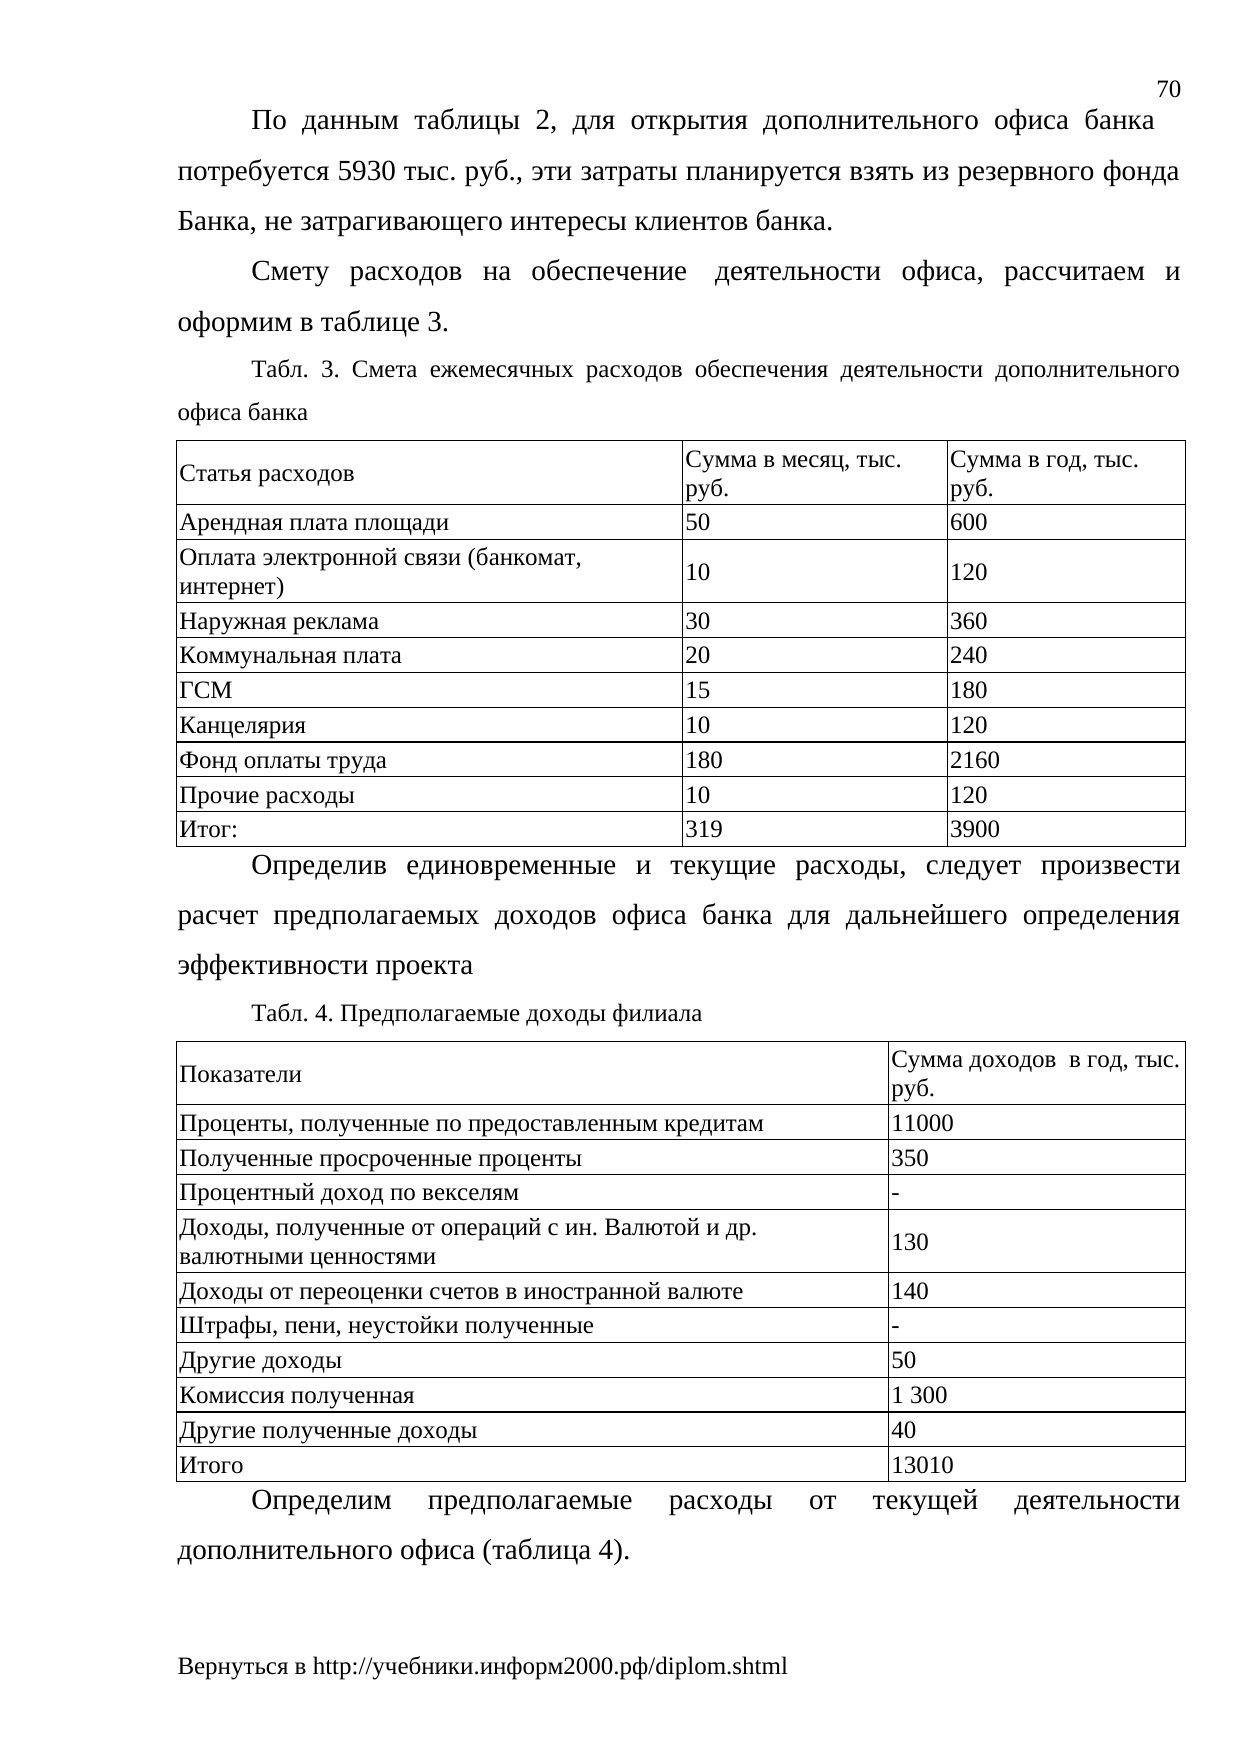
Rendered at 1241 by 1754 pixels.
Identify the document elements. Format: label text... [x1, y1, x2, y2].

table_cell Арендная плата площади [177, 505, 682, 539]
text Смету расходов на обеспечение деятельности офиса, рассчитаем и оформим в таблице 3. [177, 253, 1181, 337]
table_cell 10 [683, 540, 947, 602]
table_cell Прочие расходы [177, 777, 682, 811]
table_header Статья расходов [177, 441, 682, 504]
table_cell 10 [683, 777, 947, 811]
table_cell Проценты, полученные по предоставленным кредитам [177, 1105, 888, 1139]
table_cell 13010 [889, 1447, 1185, 1481]
table_cell Доходы, полученные от операций с ин. Валютой и др. валютными ценностями [177, 1210, 888, 1272]
table_cell 11000 [889, 1105, 1185, 1139]
table_header Показатели [177, 1042, 888, 1104]
table_cell 50 [889, 1343, 1185, 1377]
table_header Сумма доходов в год, тыс. руб. [889, 1042, 1185, 1104]
text Определим предполагаемые расходы от текущей деятельности дополнительного офиса (таблица 4). [177, 1482, 1181, 1566]
table_cell Штрафы, пени, неустойки полученные [177, 1308, 888, 1342]
text По данным таблицы 2, для открытия дополнительного офиса банка потребуется 5930 тыс. руб., эти затраты планируется взять из резервного фонда Банка, не затрагивающего интересы клиентов банка. [177, 102, 1181, 237]
table_header Сумма в год, тыс. руб. [948, 441, 1185, 504]
table_cell 120 [948, 540, 1185, 602]
table_cell 40 [889, 1413, 1185, 1446]
table_cell 120 [948, 777, 1185, 811]
table_cell Комиссия полученная [177, 1378, 888, 1411]
text Определив единовременные и текущие расходы, следует произвести расчет предполагаемых доходов офиса банка для дальнейшего определения эффективности проекта [177, 847, 1181, 981]
text Табл. 4. Предполагаемые доходы филиала [177, 998, 1181, 1026]
table_cell - [889, 1175, 1185, 1209]
table_cell 15 [683, 673, 947, 707]
table_cell 140 [889, 1273, 1185, 1307]
table_cell Фонд оплаты труда [177, 743, 682, 776]
table_cell - [889, 1308, 1185, 1342]
table_cell Другие доходы [177, 1343, 888, 1377]
table_cell 2160 [948, 743, 1185, 776]
table_cell Итог: [177, 812, 682, 846]
table_cell 10 [683, 708, 947, 741]
table_cell Оплата электронной связи (банкомат, интернет) [177, 540, 682, 602]
table_cell 50 [683, 505, 947, 539]
table_cell Доходы от переоценки счетов в иностранной валюте [177, 1273, 888, 1307]
table_cell 120 [948, 708, 1185, 741]
table_cell 1 300 [889, 1378, 1185, 1411]
table_cell 3900 [948, 812, 1185, 846]
table_cell 180 [683, 743, 947, 776]
table_cell 600 [948, 505, 1185, 539]
table_cell Наружная реклама [177, 603, 682, 637]
table_cell Коммунальная плата [177, 638, 682, 672]
table_cell Процентный доход по векселям [177, 1175, 888, 1209]
table_cell 130 [889, 1210, 1185, 1272]
table_cell 240 [948, 638, 1185, 672]
table_cell 180 [948, 673, 1185, 707]
table_cell Другие полученные доходы [177, 1413, 888, 1446]
table_cell Итого [177, 1447, 888, 1481]
text Табл. 3. Смета ежемесячных расходов обеспечения деятельности дополнительного офиса банка [177, 354, 1181, 426]
table_cell Канцелярия [177, 708, 682, 741]
table_cell ГСМ [177, 673, 682, 707]
table_cell 30 [683, 603, 947, 637]
table_header Сумма в месяц, тыс. руб. [683, 441, 947, 504]
table_cell 350 [889, 1140, 1185, 1174]
table_cell Полученные просроченные проценты [177, 1140, 888, 1174]
table_cell 20 [683, 638, 947, 672]
table_cell 319 [683, 812, 947, 846]
table_cell 360 [948, 603, 1185, 637]
